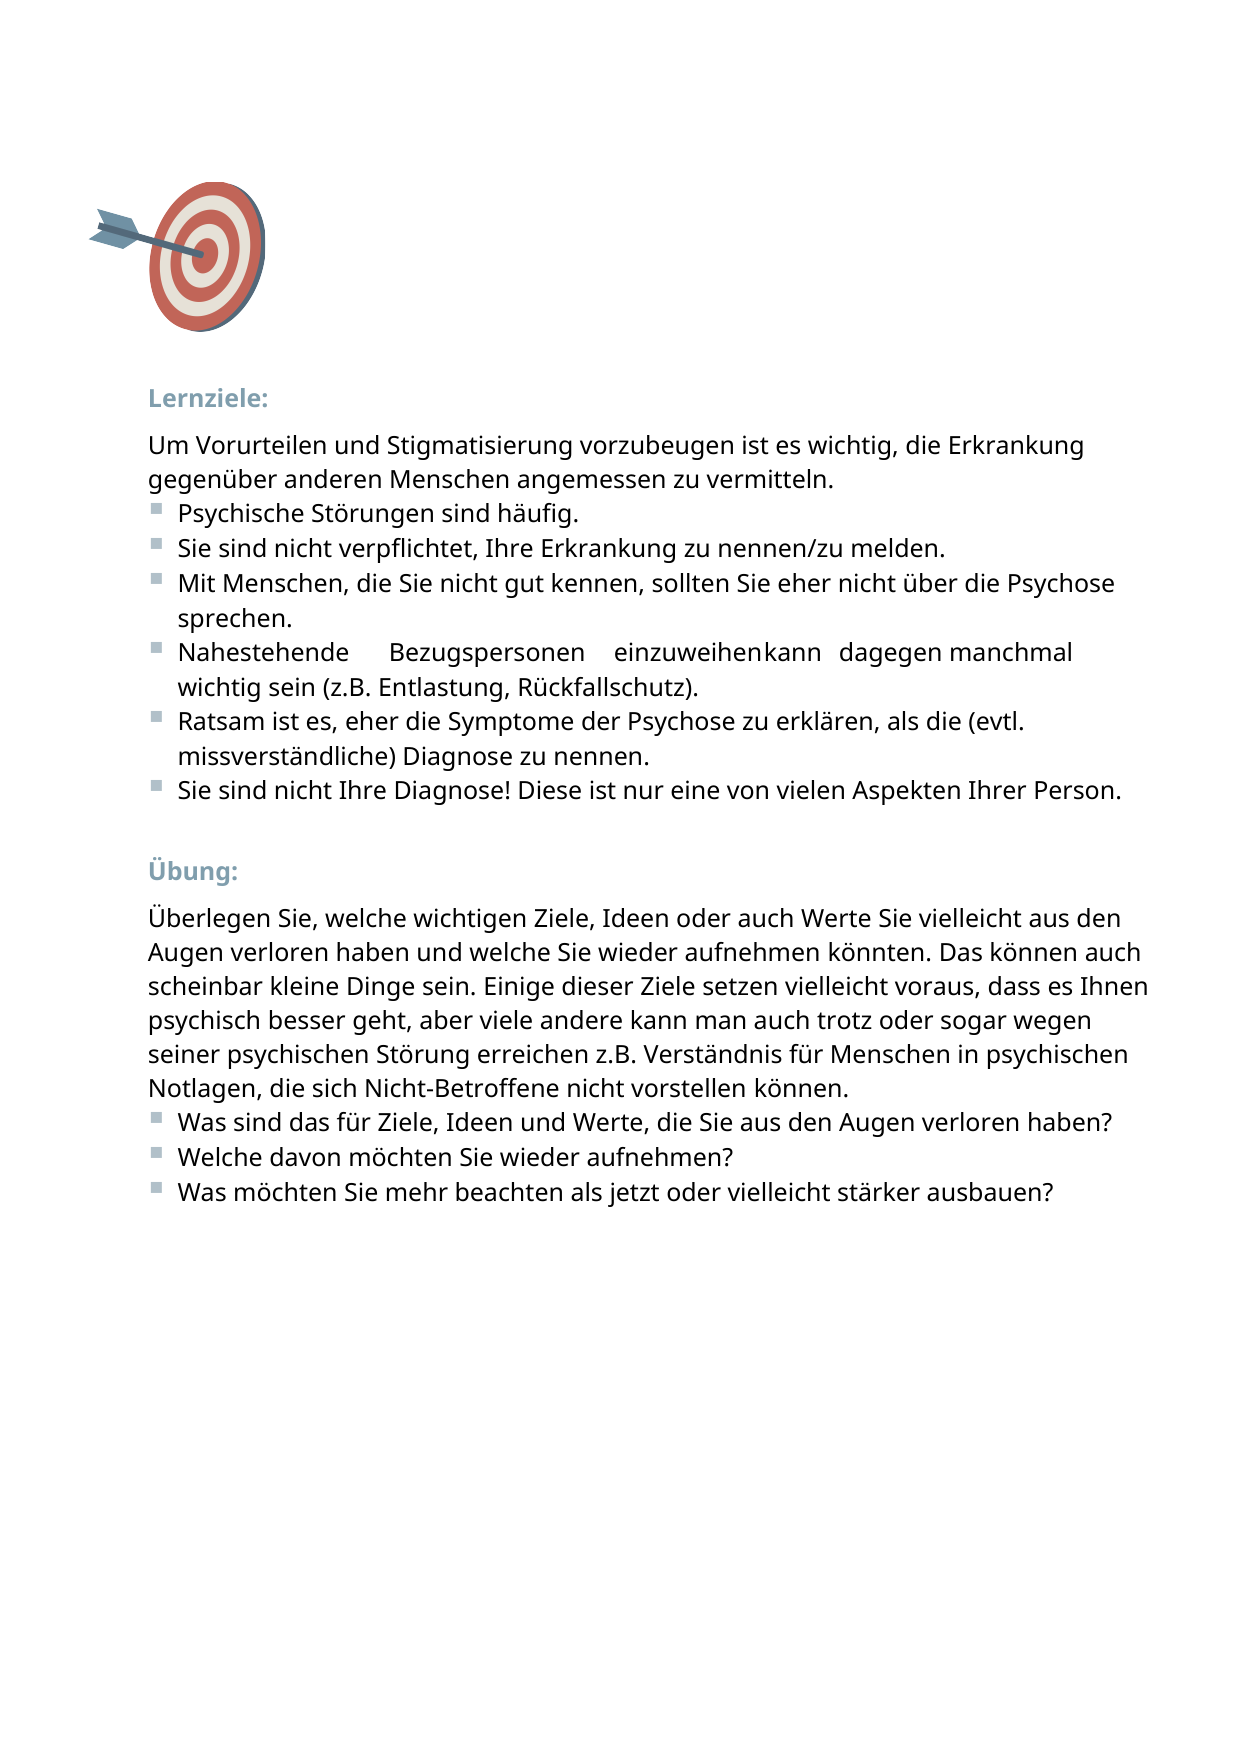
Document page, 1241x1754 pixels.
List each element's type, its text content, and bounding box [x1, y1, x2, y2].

list Welche davon möchten Sie wieder aufnehmen? [148, 1140, 1152, 1174]
text Lernziele: [148, 381, 1152, 415]
list Sie sind nicht verpflichtet, Ihre Erkrankung zu nennen/zu melden. [148, 531, 1152, 566]
text Übung: [148, 854, 1152, 888]
list Psychische Störungen sind häufig. [148, 496, 1152, 531]
list Was sind das für Ziele, Ideen und Werte, die Sie aus den Augen verloren haben? [148, 1105, 1152, 1140]
list Nahestehende Bezugspersonen einzuweihen kann dagegen manchmal wichtig sein (z.B. Entlastung, Rückfallschutz). [148, 634, 1152, 703]
text Überlegen Sie, welche wichtigen Ziele, Ideen oder auch Werte Sie vielleicht aus den Augen verloren haben und welche Sie wieder aufnehmen könnten. Das können auch scheinbar kleine Dinge sein. Einige dieser Ziele setzen vielleicht voraus, dass es Ihnen psychisch besser geht, aber viele andere kann man auch trotz oder sogar wegen seiner psychischen Störung erreichen z.B. Verständnis für Menschen in psychischen Notlagen, die sich Nicht-Betroffene nicht vorstellen können. [148, 900, 1152, 1105]
list Sie sind nicht Ihre Diagnose! Diese ist nur eine von vielen Aspekten Ihrer Person. [148, 772, 1152, 807]
list Ratsam ist es, eher die Symptome der Psychose zu erklären, als die (evtl. missverständliche) Diagnose zu nennen. [148, 703, 1152, 772]
text Um Vorurteilen und Stigmatisierung vorzubeugen ist es wichtig, die Erkrankung gegenüber anderen Menschen angemessen zu vermitteln. [148, 428, 1152, 496]
list Mit Menschen, die Sie nicht gut kennen, sollten Sie eher nicht über die Psychose sprechen. [148, 566, 1152, 634]
picture [88, 182, 266, 332]
list Was möchten Sie mehr beachten als jetzt oder vielleicht stärker ausbauen? [148, 1175, 1152, 1209]
